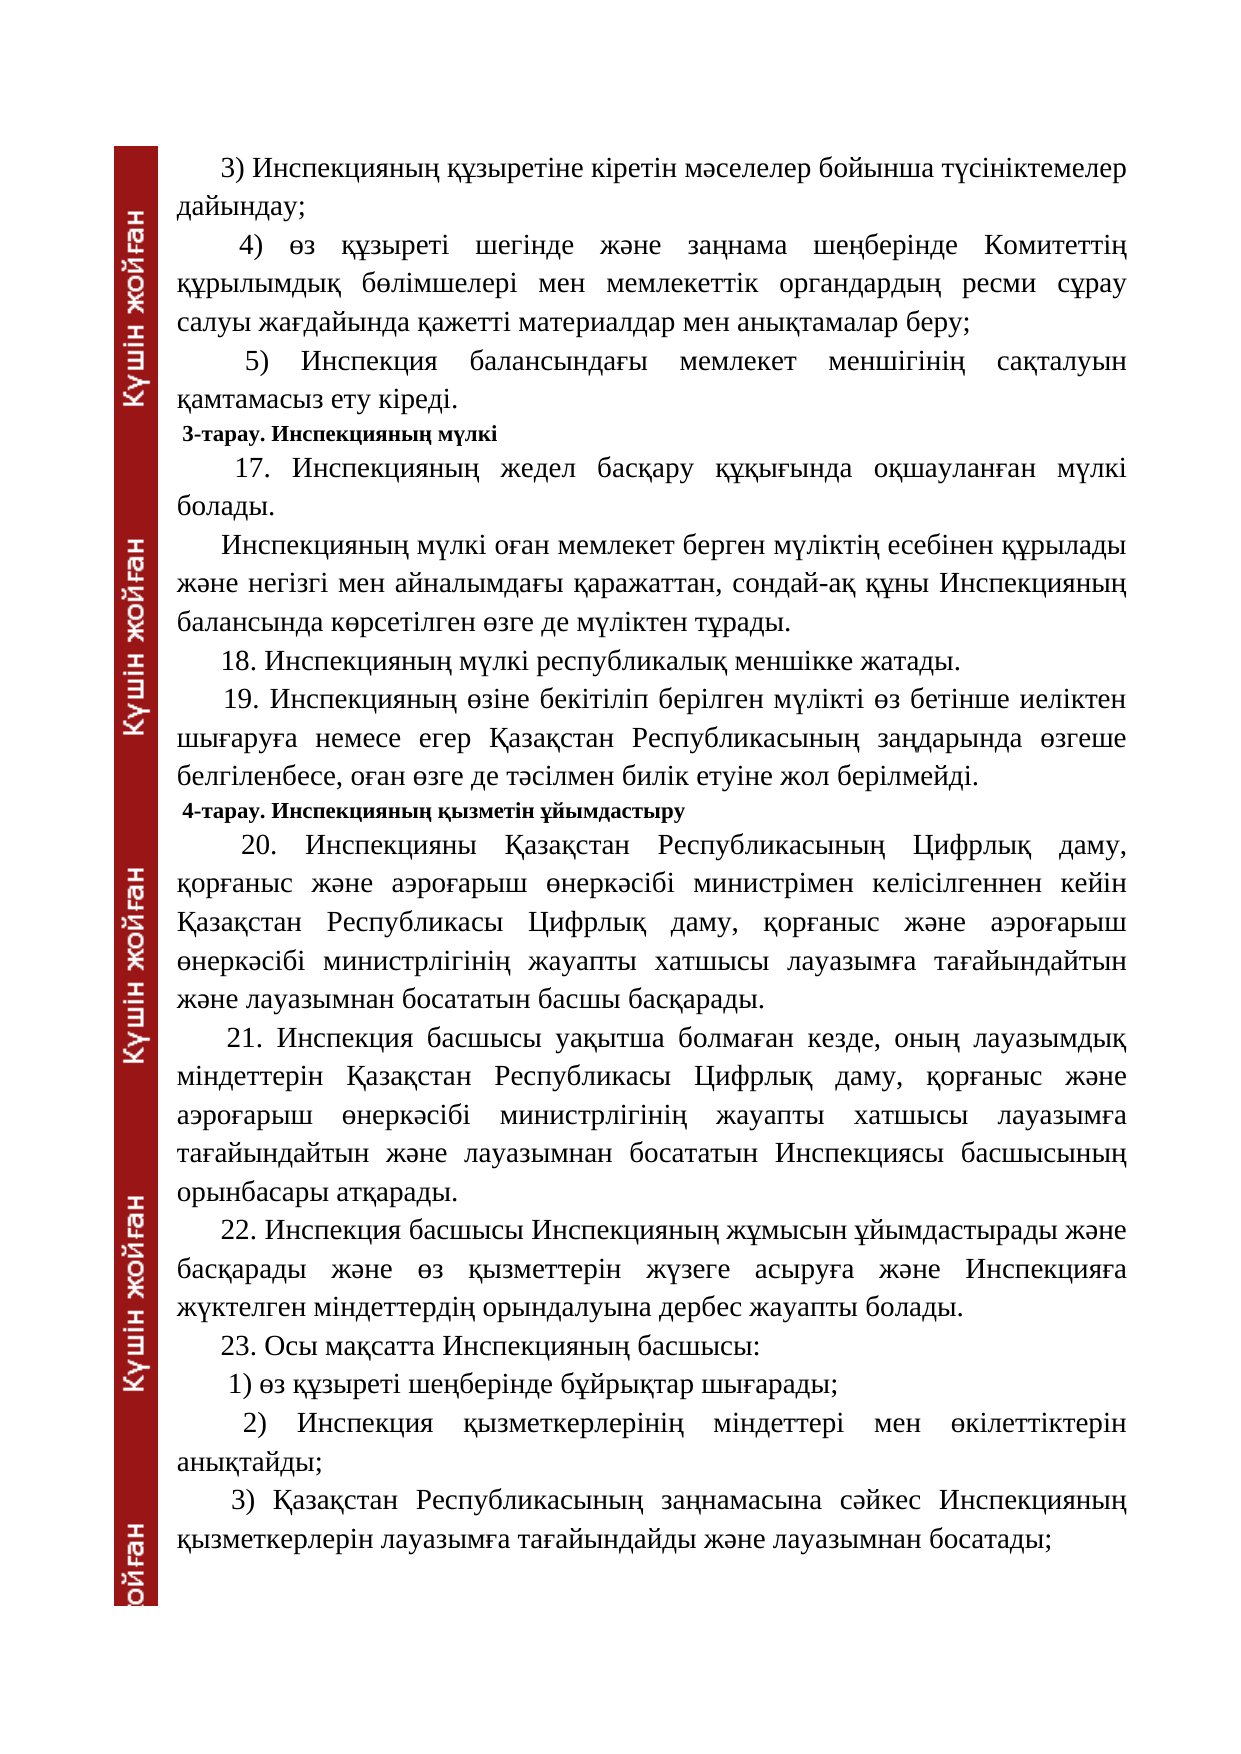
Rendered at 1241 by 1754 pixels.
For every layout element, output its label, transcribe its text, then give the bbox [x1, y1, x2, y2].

text 23. Осы мақсатта Инспекцияның басшысы: [112, 1328, 1128, 1362]
text 22. Инспекция басшысы Инспекцияның жұмысын ұйымдастырады және басқарады және өз қызметтерін жүзеге асыруға және Инспекцияға жүктелген міндеттердің орындалуына дербес жауапты болады. [112, 1212, 1128, 1323]
text 3) Қазақстан Республикасының заңнамасына сәйкес Инспекцияның қызметкерлерін лауазымға тағайындайды және лауазымнан босатады; [112, 1482, 1128, 1554]
text 17. Инспекцияның жедел басқару құқығында оқшауланған мүлкі болады. [112, 450, 1128, 522]
text 2) Инспекция қызметкерлерінің міндеттері мен өкілеттіктерін анықтайды; [112, 1405, 1128, 1477]
picture [114, 338, 158, 343]
text 21. Инспекция басшысы уақытша болмаған кезде, оның лауазымдық міндеттерін Қазақстан Республикасы Цифрлық даму, қорғаныс және аэроғарыш өнеркәсібі министрлігінің жауапты хатшысы лауазымға тағайындайтын және лауазымнан босататын Инспекциясы басшысының орынбасары атқарады. [112, 1020, 1128, 1207]
picture [114, 676, 158, 681]
picture [114, 1554, 158, 1606]
picture [114, 446, 158, 450]
picture [114, 1015, 158, 1020]
text 3-тарау. Инспекцияның мүлкі [112, 420, 1128, 446]
picture [114, 1400, 158, 1405]
picture [114, 638, 158, 643]
text 19. Инспекцияның өзіне бекітіліп берілген мүлікті өз бетінше иеліктен шығаруға немесе егер Қазақстан Республикасының заңдарында өзгеше белгіленбесе, оған өзге де тәсілмен билік етуіне жол берілмейді. [112, 681, 1128, 792]
picture [114, 823, 158, 827]
picture [114, 1477, 158, 1482]
picture [114, 415, 158, 420]
picture [114, 1323, 158, 1328]
picture [114, 222, 158, 227]
text 5) Инспекция балансындағы мемлекет меншігінің сақталуын қамтамасыз ету кіреді. [112, 343, 1128, 415]
picture [114, 146, 158, 150]
text 20. Инспекцияны Қазақстан Республикасының Цифрлық даму, қорғаныс және аэроғарыш өнеркәсібі министрімен келісілгеннен кейін Қазақстан Республикасы Цифрлық даму, қорғаныс және аэроғарыш өнеркәсібі министрлігінің жауапты хатшысы лауазымға тағайындайтын және лауазымнан босататын басшы басқарады. [112, 827, 1128, 1015]
picture [114, 792, 158, 797]
text Инспекцияның мүлкі оған мемлекет берген мүліктің есебінен құрылады және негізгі мен айналымдағы қаражаттан, сондай-ақ құны Инспекцияның балансында көрсетілген өзге де мүліктен тұрады. [112, 527, 1128, 638]
picture [114, 522, 158, 527]
text 1) өз құзыреті шеңберінде бұйрықтар шығарады; [112, 1367, 1128, 1400]
text 3) Инспекцияның құзыретіне кіретін мәселелер бойынша түсініктемелер дайындау; [112, 150, 1128, 222]
text 4-тарау. Инспекцияның қызметін ұйымдастыру [112, 797, 1128, 823]
text 18. Инспекцияның мүлкі республикалық меншікке жатады. [112, 643, 1128, 676]
text 4) өз құзыреті шегінде және заңнама шеңберінде Комитеттің құрылымдық бөлімшелері мен мемлекеттік органдардың ресми сұрау салуы жағдайында қажетті материалдар мен анықтамалар беру; [112, 227, 1128, 338]
picture [114, 1362, 158, 1367]
picture [114, 1207, 158, 1212]
